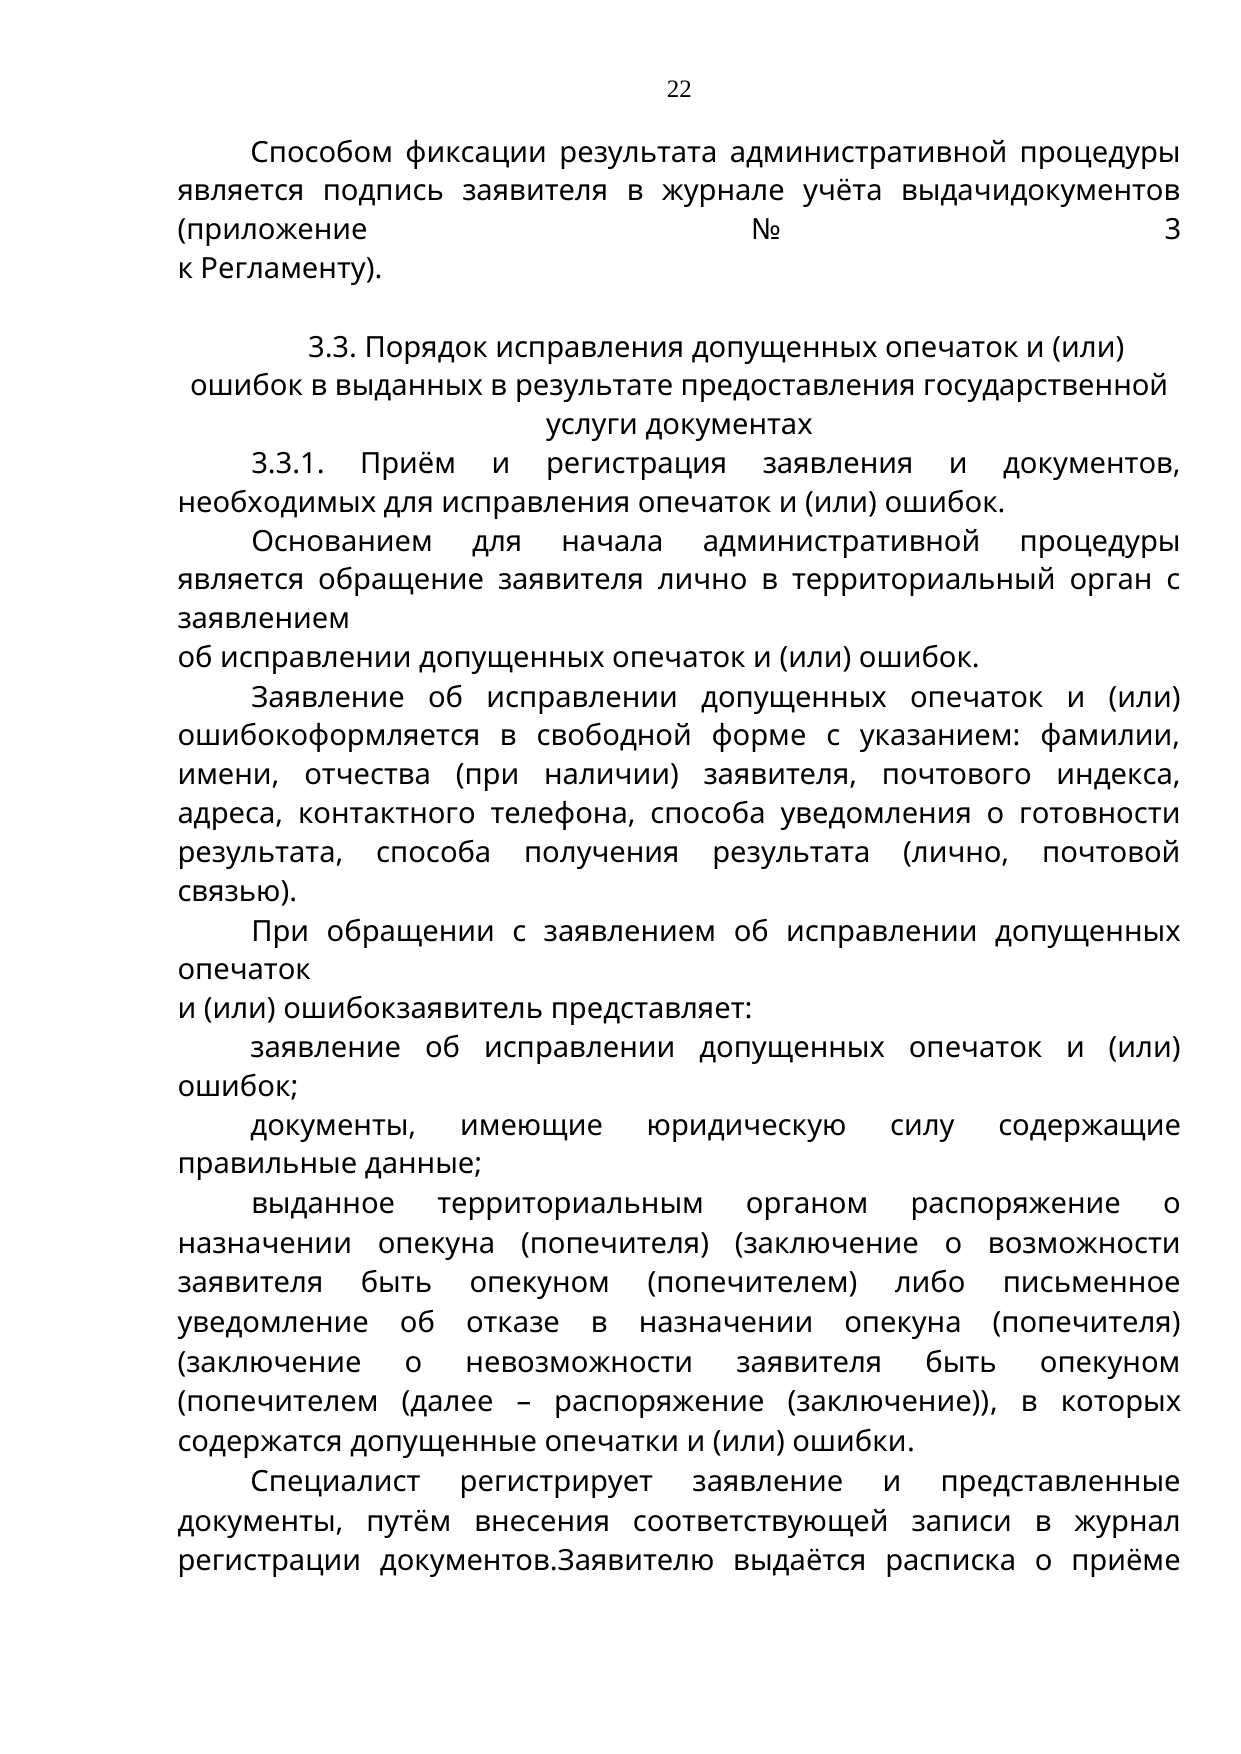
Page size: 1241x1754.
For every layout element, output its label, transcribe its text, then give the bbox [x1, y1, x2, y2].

text Способом фиксации результата административной процедуры является подпись заявителя в журнале учёта выдачидокументов (приложение № 3 к Регламенту). [177, 131, 1181, 287]
text выданное территориальным органом распоряжение о назначении опекуна (попечителя) (заключение о возможности заявителя быть опекуном (попечителем) либо письменное уведомление об отказе в назначении опекуна (попечителя) (заключение о невозможности заявителя быть опекуном (попечителем (далее – распоряжение (заключение)), в которых содержатся допущенные опечатки и (или) ошибки. [177, 1182, 1181, 1460]
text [177, 1460, 1181, 1579]
text Заявление об исправлении допущенных опечаток и (или) ошибокоформляется в свободной форме с указанием: фамилии, имени, отчества (при наличии) заявителя, почтового индекса, адреса, контактного телефона, способа уведомления о готовности результата, способа получения результата (лично, почтовой связью). [177, 676, 1181, 910]
text заявление об исправлении допущенных опечаток и (или) ошибок; [177, 1027, 1181, 1104]
text При обращении с заявлением об исправлении допущенных опечаток и (или) ошибокзаявитель представляет: [177, 910, 1181, 1027]
text документы, имеющие юридическую силу содержащие правильные данные; [177, 1104, 1181, 1182]
text 3.3. Порядок исправления допущенных опечаток и (или) ошибок в выданных в результате предоставления государственной услуги документах [177, 326, 1181, 443]
text Основанием для начала административной процедуры является обращение заявителя лично в территориальный орган с заявлением об исправлении допущенных опечаток и (или) ошибок. [177, 521, 1181, 676]
text 3.3.1. Приём и регистрация заявления и документов, необходимых для исправления опечаток и (или) ошибок. [177, 443, 1181, 521]
